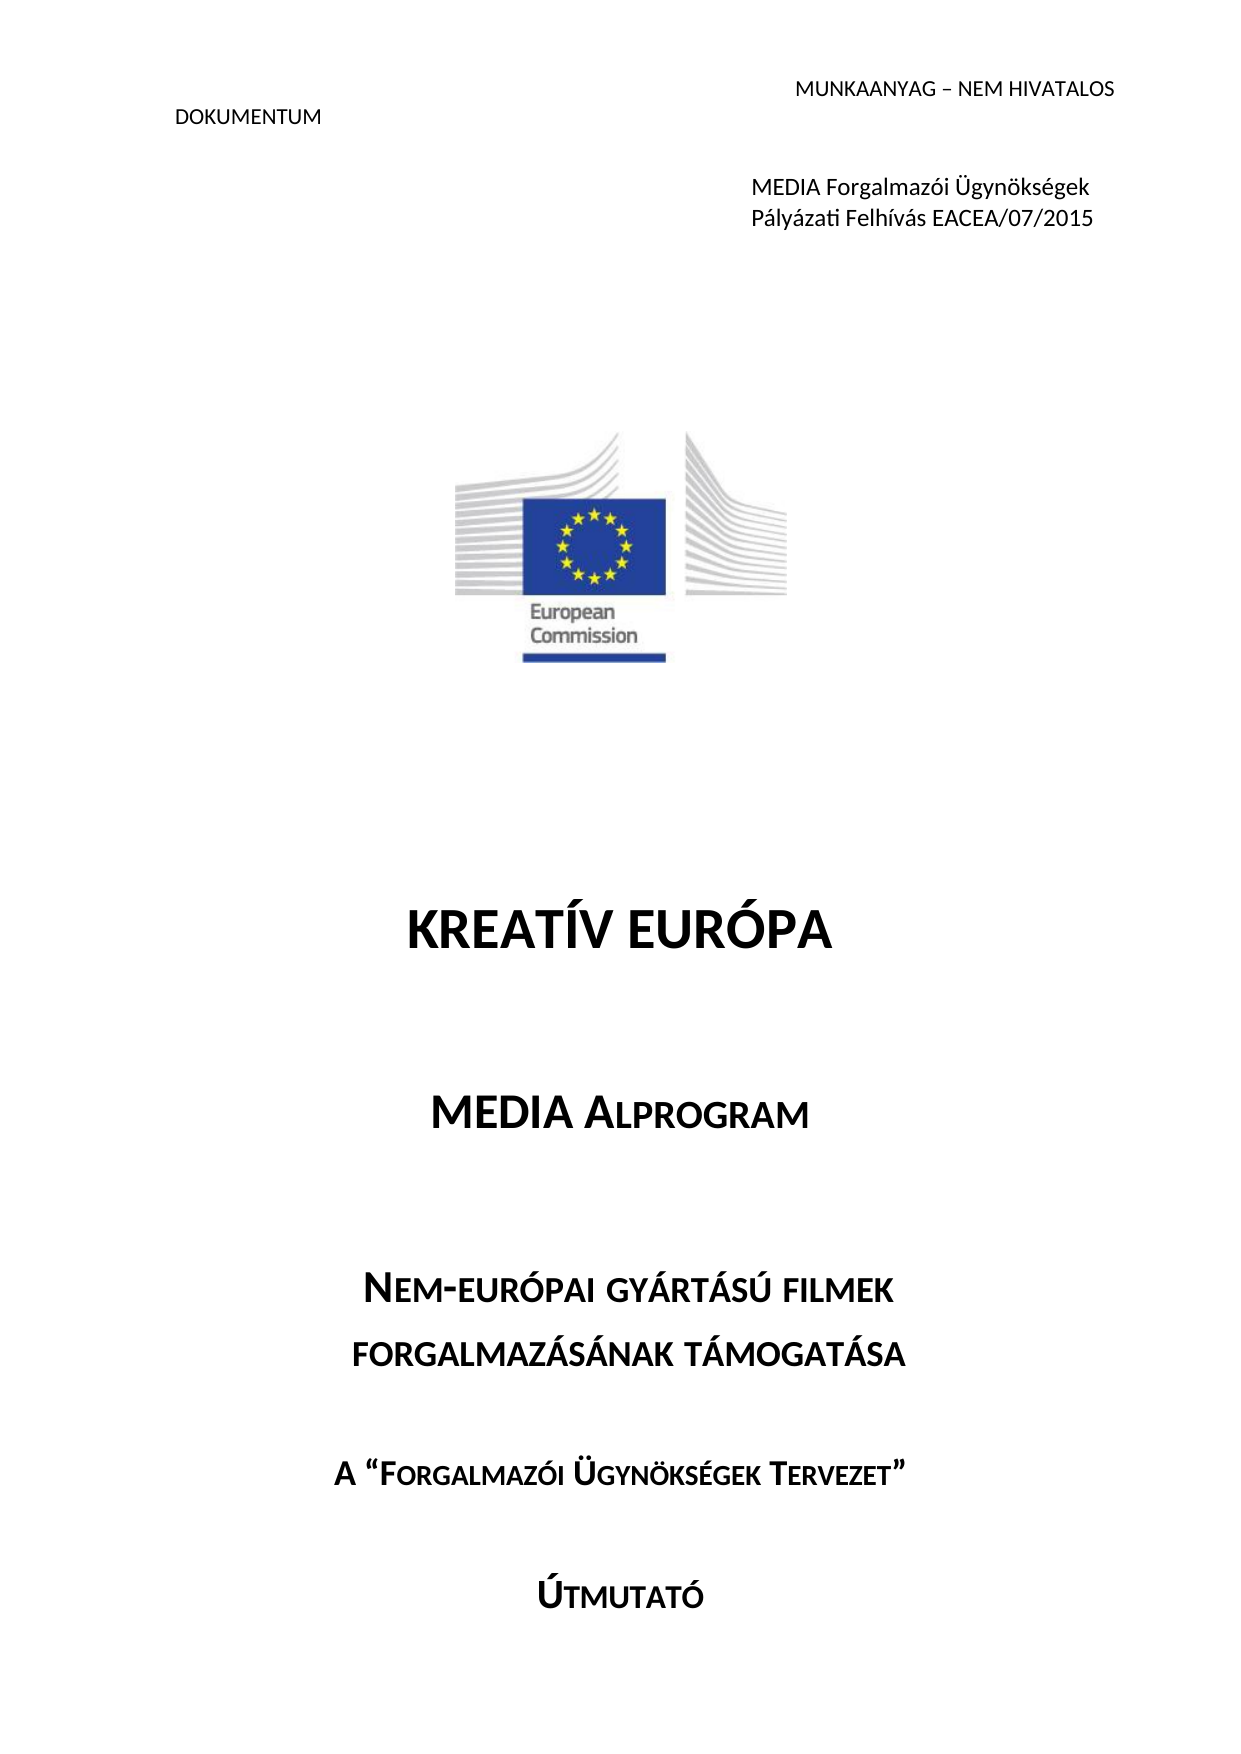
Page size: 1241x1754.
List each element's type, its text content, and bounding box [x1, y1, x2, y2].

picture [455, 431, 787, 663]
text MEDIA Alprogram [321, 1079, 919, 1141]
text KREATÍV EURÓPA [321, 892, 919, 963]
text A “Forgalmazói Ügynökségek Tervezet” [322, 1450, 919, 1495]
text Nem-európai gyártású filmek forgalmazásának támogatása [278, 1258, 979, 1378]
text Útmutató [322, 1568, 919, 1619]
text MEDIA Forgalmazói Ügynökségek Pályázati Felhívás EACEA/07/2015 [751, 171, 1105, 232]
